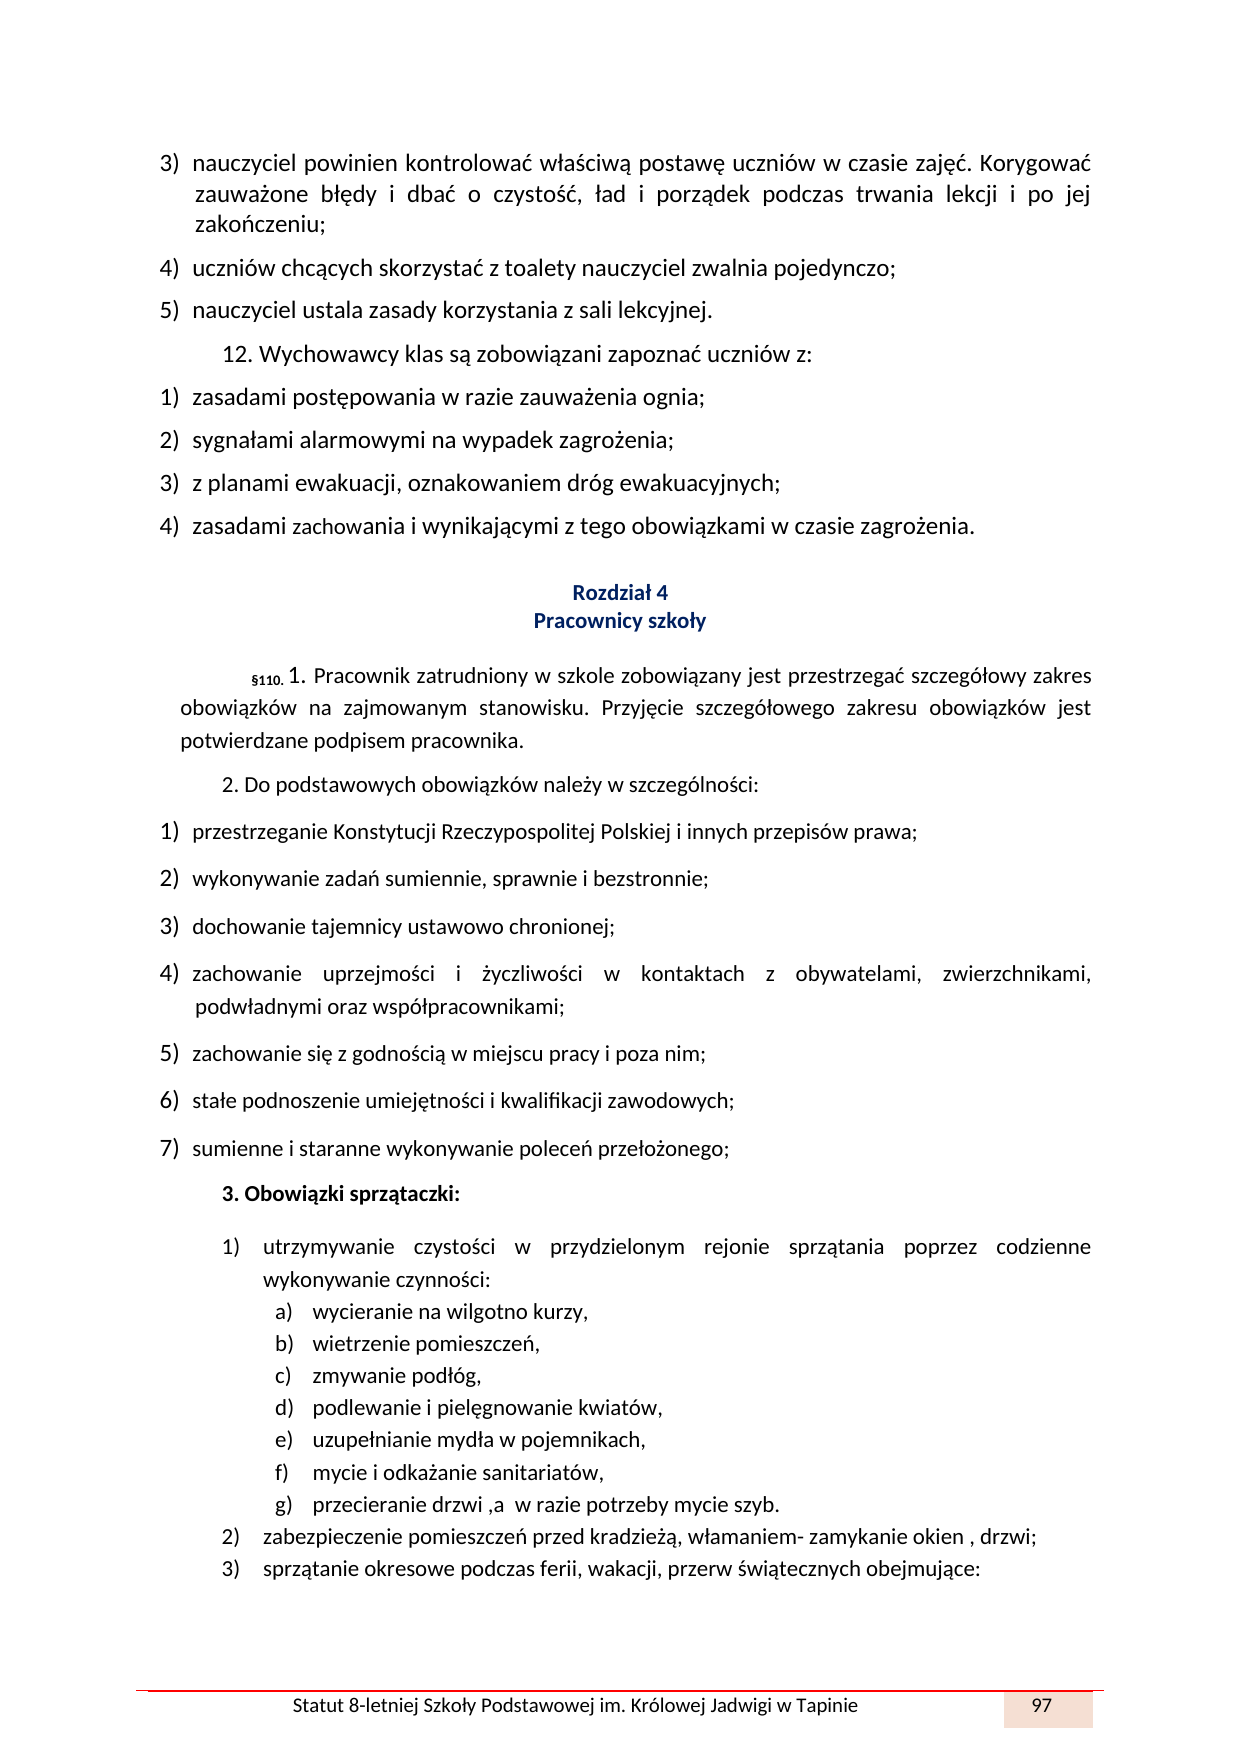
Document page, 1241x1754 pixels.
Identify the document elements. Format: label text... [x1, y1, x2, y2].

list uzupełnianie mydła w pojemnikach, [275, 1426, 1093, 1454]
list zasadami zachowania i wynikającymi z tego obowiązkami w czasie zagrożenia. [159, 510, 1093, 540]
list przecieranie drzwi ,a w razie potrzeby mycie szyb. [275, 1490, 1093, 1518]
list wietrzenie pomieszczeń, [275, 1329, 1093, 1357]
list mycie i odkażanie sanitariatów, [275, 1458, 1093, 1486]
list wycieranie na wilgotno kurzy, [275, 1297, 1093, 1325]
list nauczyciel ustala zasady korzystania z sali lekcyjnej. [159, 295, 1093, 325]
list zmywanie podłóg, [275, 1361, 1093, 1389]
list zachowanie uprzejmości i życzliwości w kontaktach z obywatelami, zwierzchnikami, podwładnymi oraz współpracownikami; [159, 958, 1093, 1020]
list wykonywanie zadań sumiennie, sprawnie i bezstronnie; [159, 863, 1093, 893]
list sumienne i staranne wykonywanie poleceń przełożonego; [159, 1132, 1093, 1162]
list nauczyciel powinien kontrolować właściwą postawę uczniów w czasie zajęć. Korygować zauważone błędy i dbać o czystość, ład i porządek podczas trwania lekcji i po jej zakończeniu; [159, 148, 1093, 239]
list sygnałami alarmowymi na wypadek zagrożenia; [159, 424, 1093, 454]
list stałe podnoszenie umiejętności i kwalifikacji zawodowych; [159, 1084, 1093, 1115]
subtitle Rozdział 4 Pracownicy szkoły [148, 578, 1093, 634]
list zasadami postępowania w razie zauważenia ognia; [159, 381, 1093, 411]
list dochowanie tajemnicy ustawowo chronionej; [159, 910, 1093, 941]
list zachowanie się z godnością w miejscu pracy i poza nim; [159, 1037, 1093, 1067]
list 1. Pracownik zatrudniony w szkole zobowiązany jest przestrzegać szczegółowy zakres obowiązków na zajmowanym stanowisku. Przyjęcie szczegółowego zakresu obowiązków jest potwierdzane podpisem pracownika. [180, 659, 1093, 754]
list Wychowawcy klas są zobowiązani zapoznać uczniów z: [151, 338, 1093, 368]
list podlewanie i pielęgnowanie kwiatów, [275, 1393, 1093, 1421]
list z planami ewakuacji, oznakowaniem dróg ewakuacyjnych; [159, 467, 1093, 497]
list sprzątanie okresowe podczas ferii, wakacji, przerw świątecznych obejmujące: [221, 1554, 1093, 1582]
list przestrzeganie Konstytucji Rzeczypospolitej Polskiej i innych przepisów prawa; [159, 815, 1093, 846]
list 2. Do podstawowych obowiązków należy w szczególności: [222, 770, 1093, 798]
list uczniów chcących skorzystać z toalety nauczyciel zwalnia pojedynczo; [159, 252, 1093, 282]
list 3. Obowiązki sprzątaczki: [222, 1179, 1093, 1207]
list zabezpieczenie pomieszczeń przed kradzieżą, włamaniem- zamykanie okien , drzwi; [221, 1522, 1093, 1550]
list utrzymywanie czystości w przydzielonym rejonie sprzątania poprzez codzienne wykonywanie czynności: [221, 1232, 1093, 1293]
